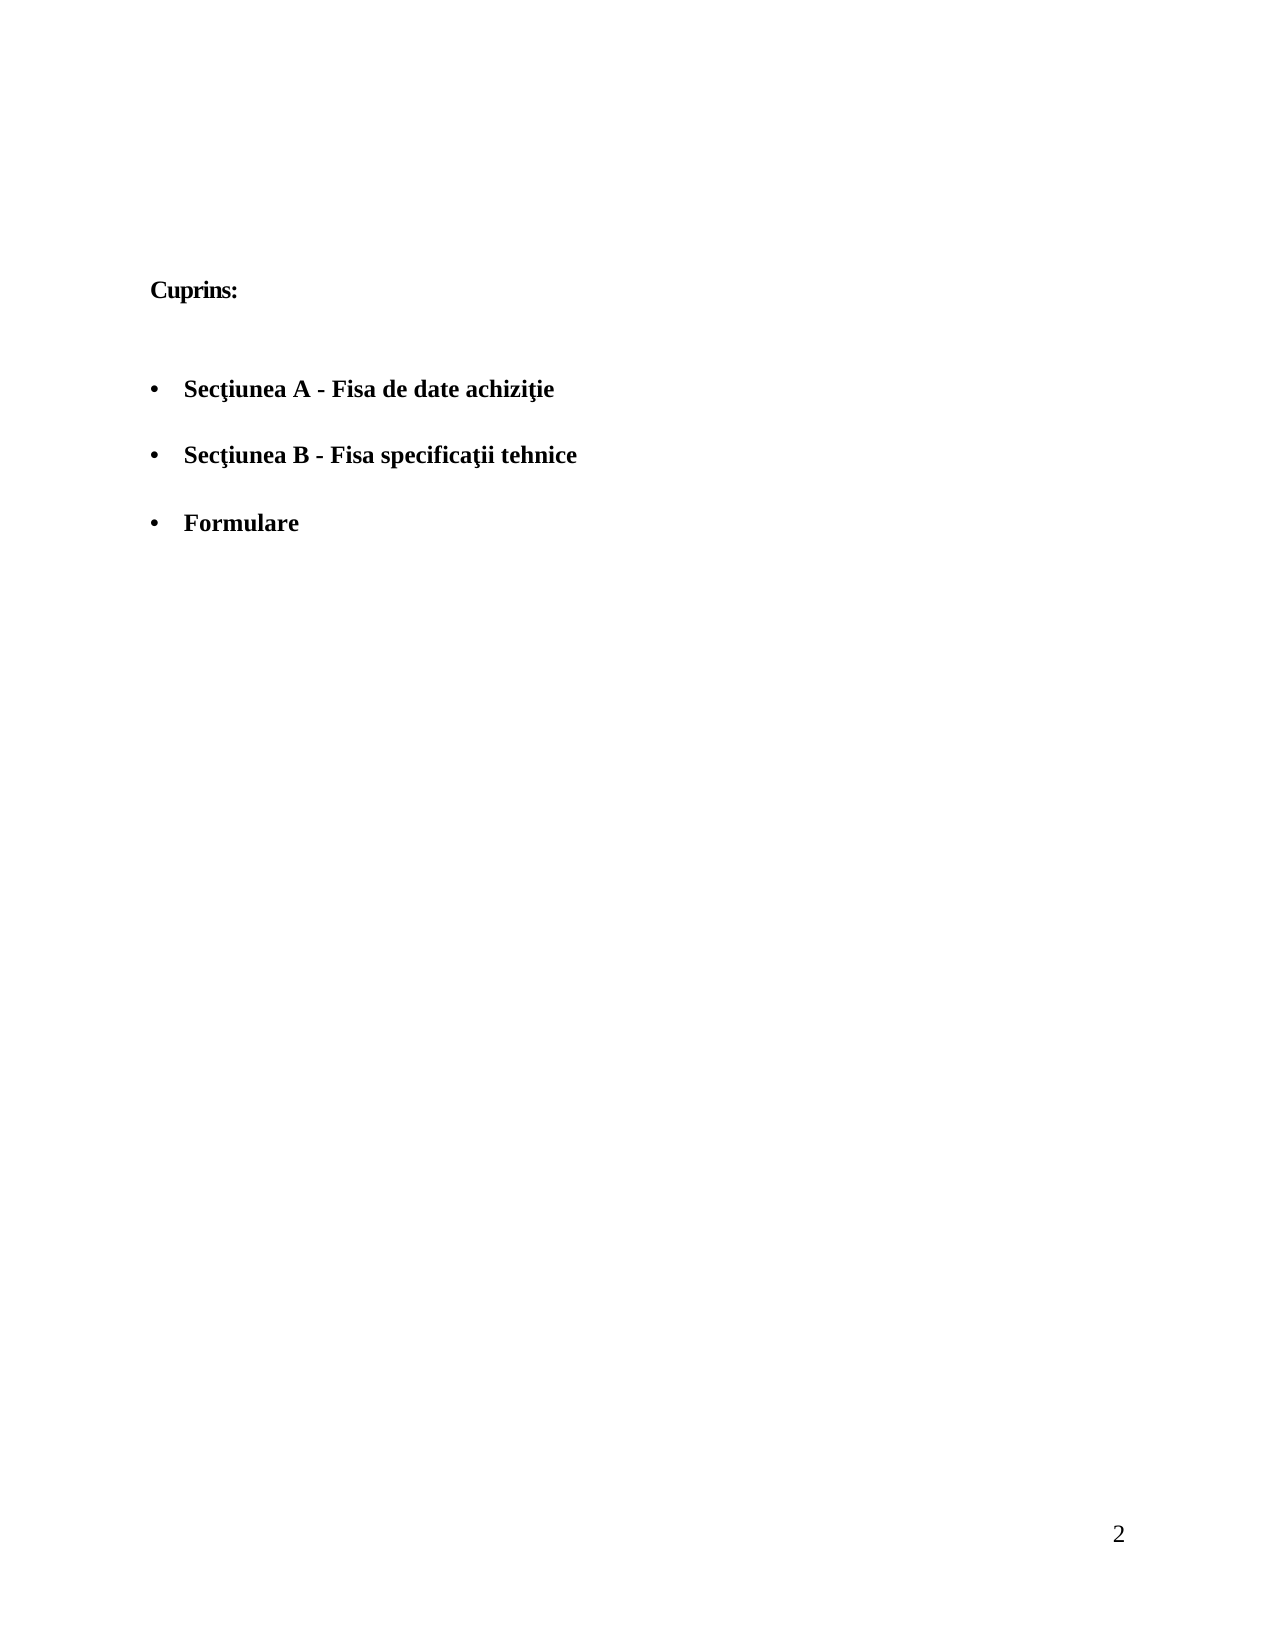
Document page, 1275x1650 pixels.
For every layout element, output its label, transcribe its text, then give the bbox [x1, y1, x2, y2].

text • Secţiunea A - Fisa de date achiziţie [150, 374, 1125, 403]
text • Formulare [150, 508, 1125, 537]
text • Secţiunea B - Fisa specificaţii tehnice [150, 440, 1125, 469]
text Cuprins: [150, 276, 1125, 304]
